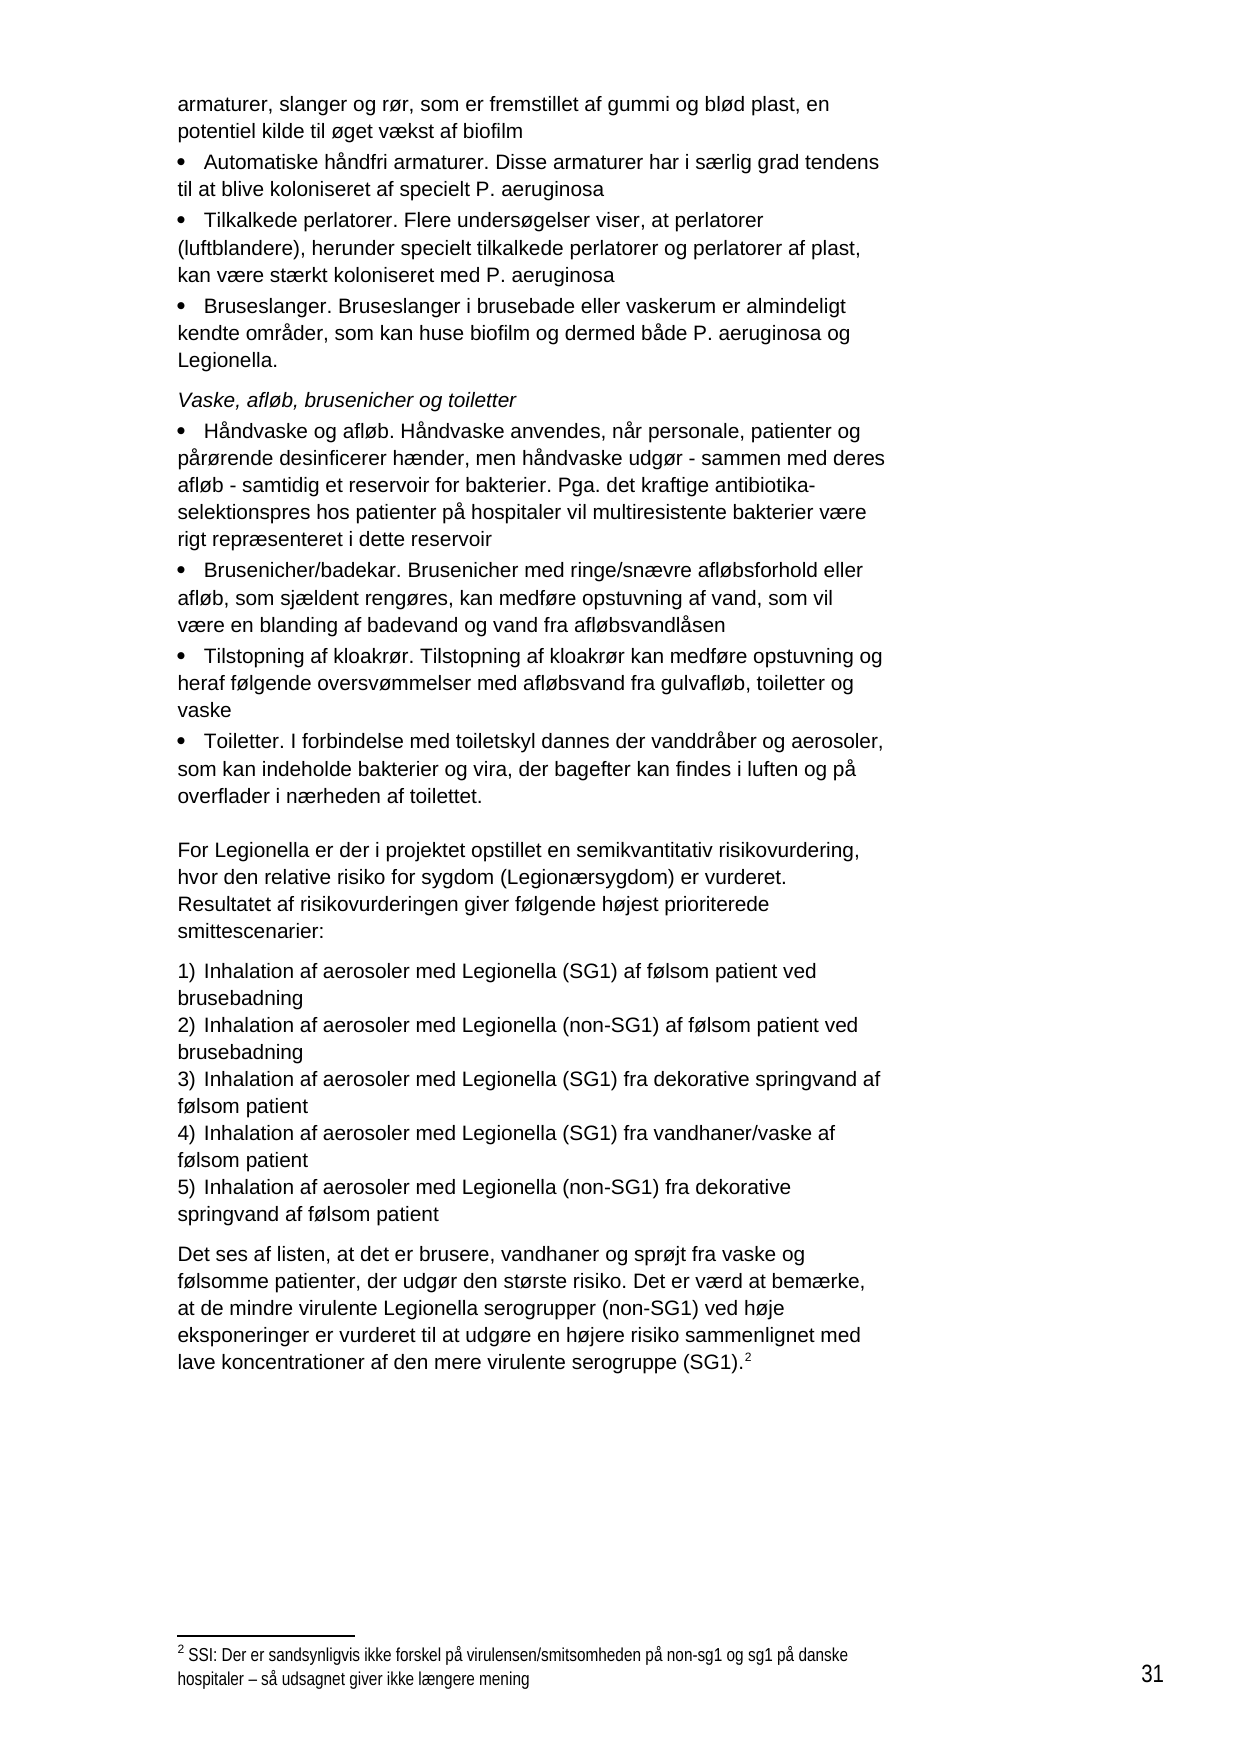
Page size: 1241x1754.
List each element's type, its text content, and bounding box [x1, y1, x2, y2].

list Inhalation af aerosoler med Legionella (SG1) fra vandhaner/vaske af følsom patient [177, 1118, 886, 1172]
text Vaske, afløb, brusenicher og toiletter [177, 384, 886, 412]
list Inhalation af aerosoler med Legionella (non-SG1) fra dekorative springvand af følsom patient [177, 1172, 886, 1226]
list Inhalation af aerosoler med Legionella (SG1) af følsom patient ved brusebadning [177, 955, 886, 1009]
list Inhalation af aerosoler med Legionella (non-SG1) af følsom patient ved brusebadning [177, 1009, 886, 1064]
list Håndvaske og afløb. Håndvaske anvendes, når personale, patienter og pårørende desinficerer hænder, men håndvaske udgør - sammen med deres afløb - samtidig et reservoir for bakterier. Pga. det kraftige antibiotika-selektionspres hos patienter på hospitaler vil multiresistente bakterier være rigt repræsenteret i dette reservoir [177, 416, 886, 551]
text Det ses af listen, at det er brusere, vandhaner og sprøjt fra vaske og følsomme patienter, der udgør den største risiko. Det er værd at bemærke, at de mindre virulente Legionella serogrupper (non-SG1) ved høje eksponeringer er vurderet til at udgøre en højere risiko sammenlignet med lave koncentrationer af den mere virulente serogruppe (SG1). [177, 1239, 886, 1374]
list Tilkalkede perlatorer. Flere undersøgelser viser, at perlatorer (luftblandere), herunder specielt tilkalkede perlatorer og perlatorer af plast, kan være stærkt koloniseret med P. aeruginosa [177, 205, 886, 287]
list Tilstopning af kloakrør. Tilstopning af kloakrør kan medføre opstuvning og heraf følgende oversvømmelser med afløbsvand fra gulvafløb, toiletter og vaske [177, 641, 886, 722]
list Inhalation af aerosoler med Legionella (SG1) fra dekorative springvand af følsom patient [177, 1064, 886, 1118]
list Brusenicher/badekar. Brusenicher med ringe/snævre afløbsforhold eller afløb, som sjældent rengøres, kan medføre opstuvning af vand, som vil være en blanding af badevand og vand fra afløbsvandlåsen [177, 555, 886, 637]
text For Legionella er der i projektet opstillet en semikvantitativ risikovurdering, hvor den relative risiko for sygdom (Legionærsygdom) er vurderet. Resultatet af risikovurderingen giver følgende højest prioriterede smittescenarier: [177, 834, 886, 943]
list Toiletter. I forbindelse med toiletskyl dannes der vanddråber og aerosoler, som kan indeholde bakterier og vira, der bagefter kan findes i luften og på overflader i nærheden af toilettet. [177, 726, 886, 807]
list Automatiske håndfri armaturer. Disse armaturer har i særlig grad tendens til at blive koloniseret af specielt P. aeruginosa [177, 147, 886, 201]
list Bruseslanger. Bruseslanger i brusebade eller vaskerum er almindeligt kendte områder, som kan huse biofilm og dermed både P. aeruginosa og Legionella. [177, 291, 886, 372]
